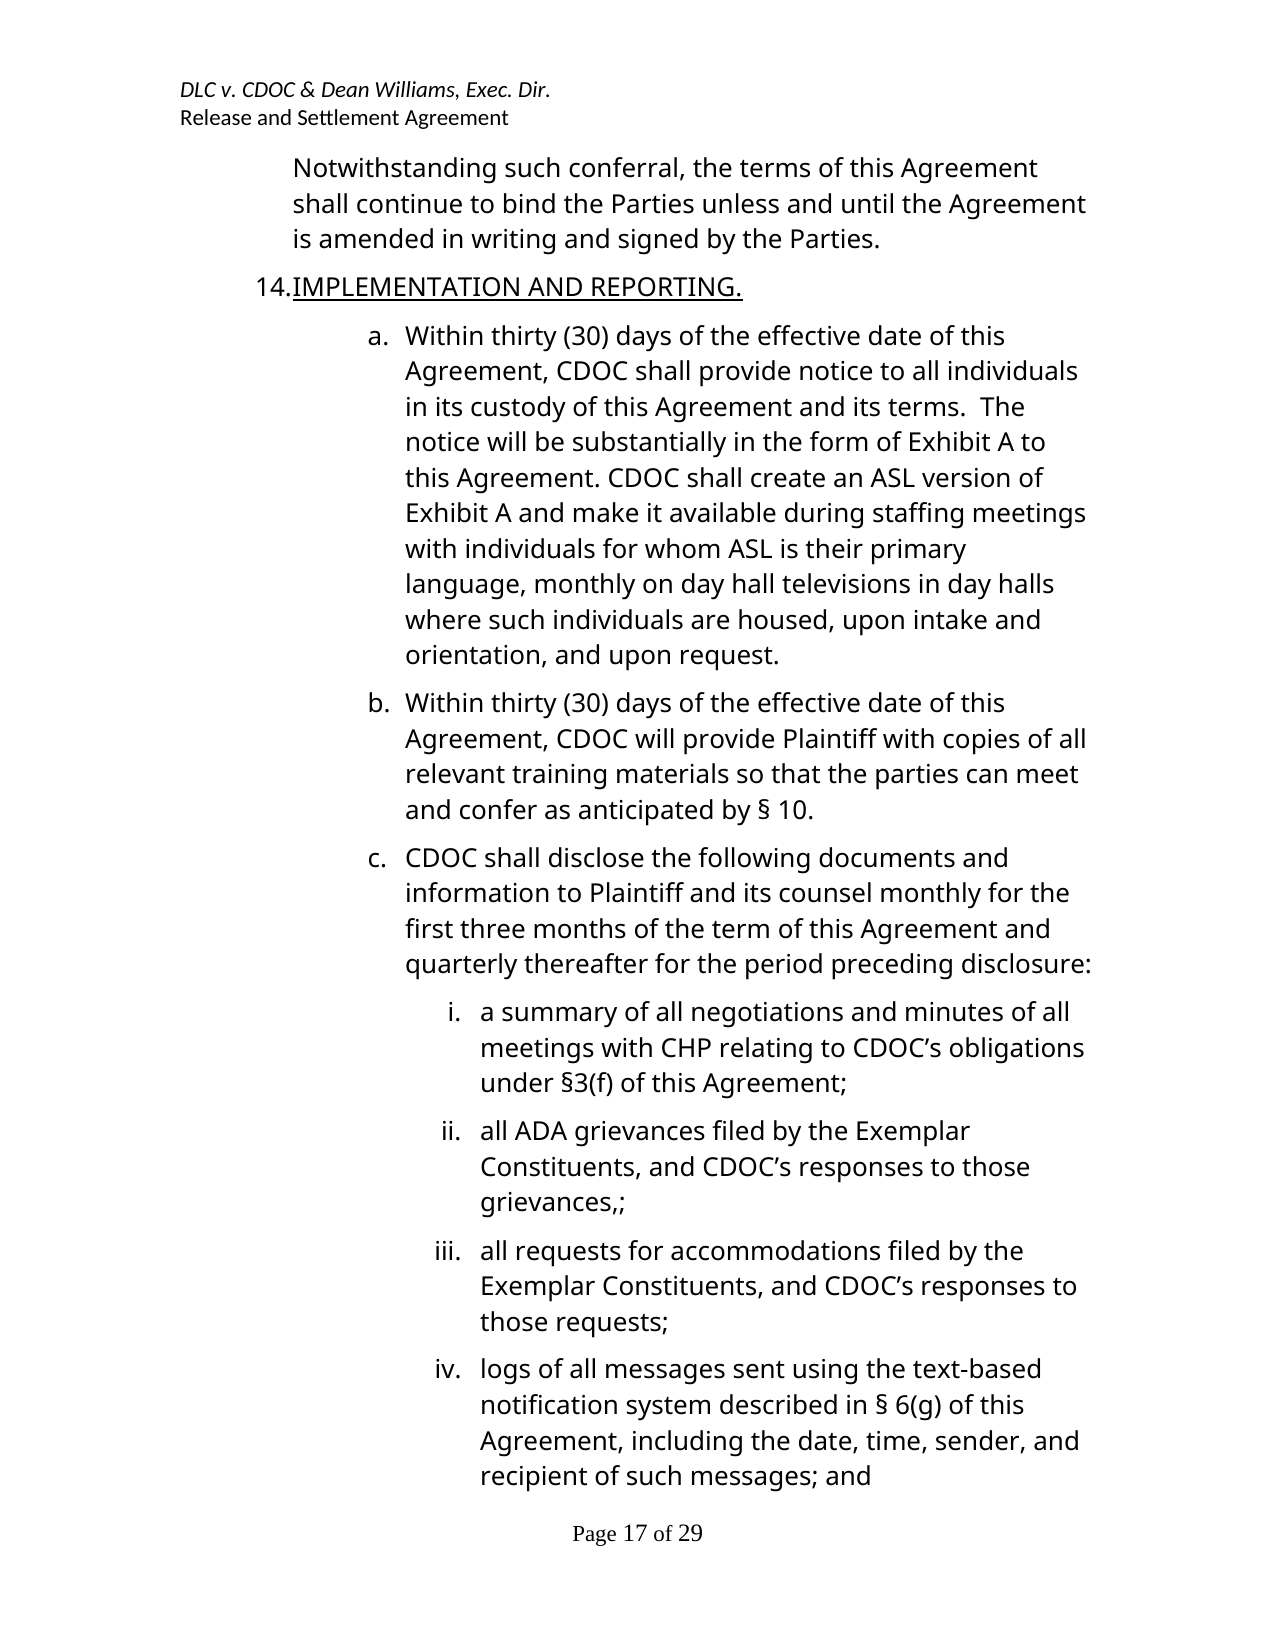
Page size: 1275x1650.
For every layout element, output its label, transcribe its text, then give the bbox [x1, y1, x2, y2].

list all ADA grievances filed by the Exemplar Constituents, and CDOC’s responses to those grievances,; [461, 1113, 1095, 1219]
list Within thirty (30) days of the effective date of this Agreement, CDOC will provide Plaintiff with copies of all relevant training materials so that the parties can meet and confer as anticipated by § 10. [367, 685, 1095, 827]
list CDOC shall disclose the following documents and information to Plaintiff and its counsel monthly for the first three months of the term of this Agreement and quarterly thereafter for the period preceding disclosure: [367, 839, 1095, 981]
list logs of all messages sent using the text-based notification system described in § 6(g) of this Agreement, including the date, time, sender, and recipient of such messages; and [461, 1351, 1095, 1493]
list all requests for accommodations filed by the Exemplar Constituents, and CDOC’s responses to those requests; [461, 1232, 1095, 1339]
list IMPLEMENTATION AND REPORTING. [255, 269, 1095, 304]
list Within thirty (30) days of the effective date of this Agreement, CDOC shall provide notice to all individuals in its custody of this Agreement and its terms. The notice will be substantially in the form of Exhibit A to this Agreement. CDOC shall create an ASL version of Exhibit A and make it available during staffing meetings with individuals for whom ASL is their primary language, monthly on day hall televisions in day halls where such individuals are housed, upon intake and orientation, and upon request. [367, 317, 1095, 672]
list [255, 150, 1095, 257]
list a summary of all negotiations and minutes of all meetings with CHP relating to CDOC’s obligations under §3(f) of this Agreement; [461, 994, 1095, 1101]
